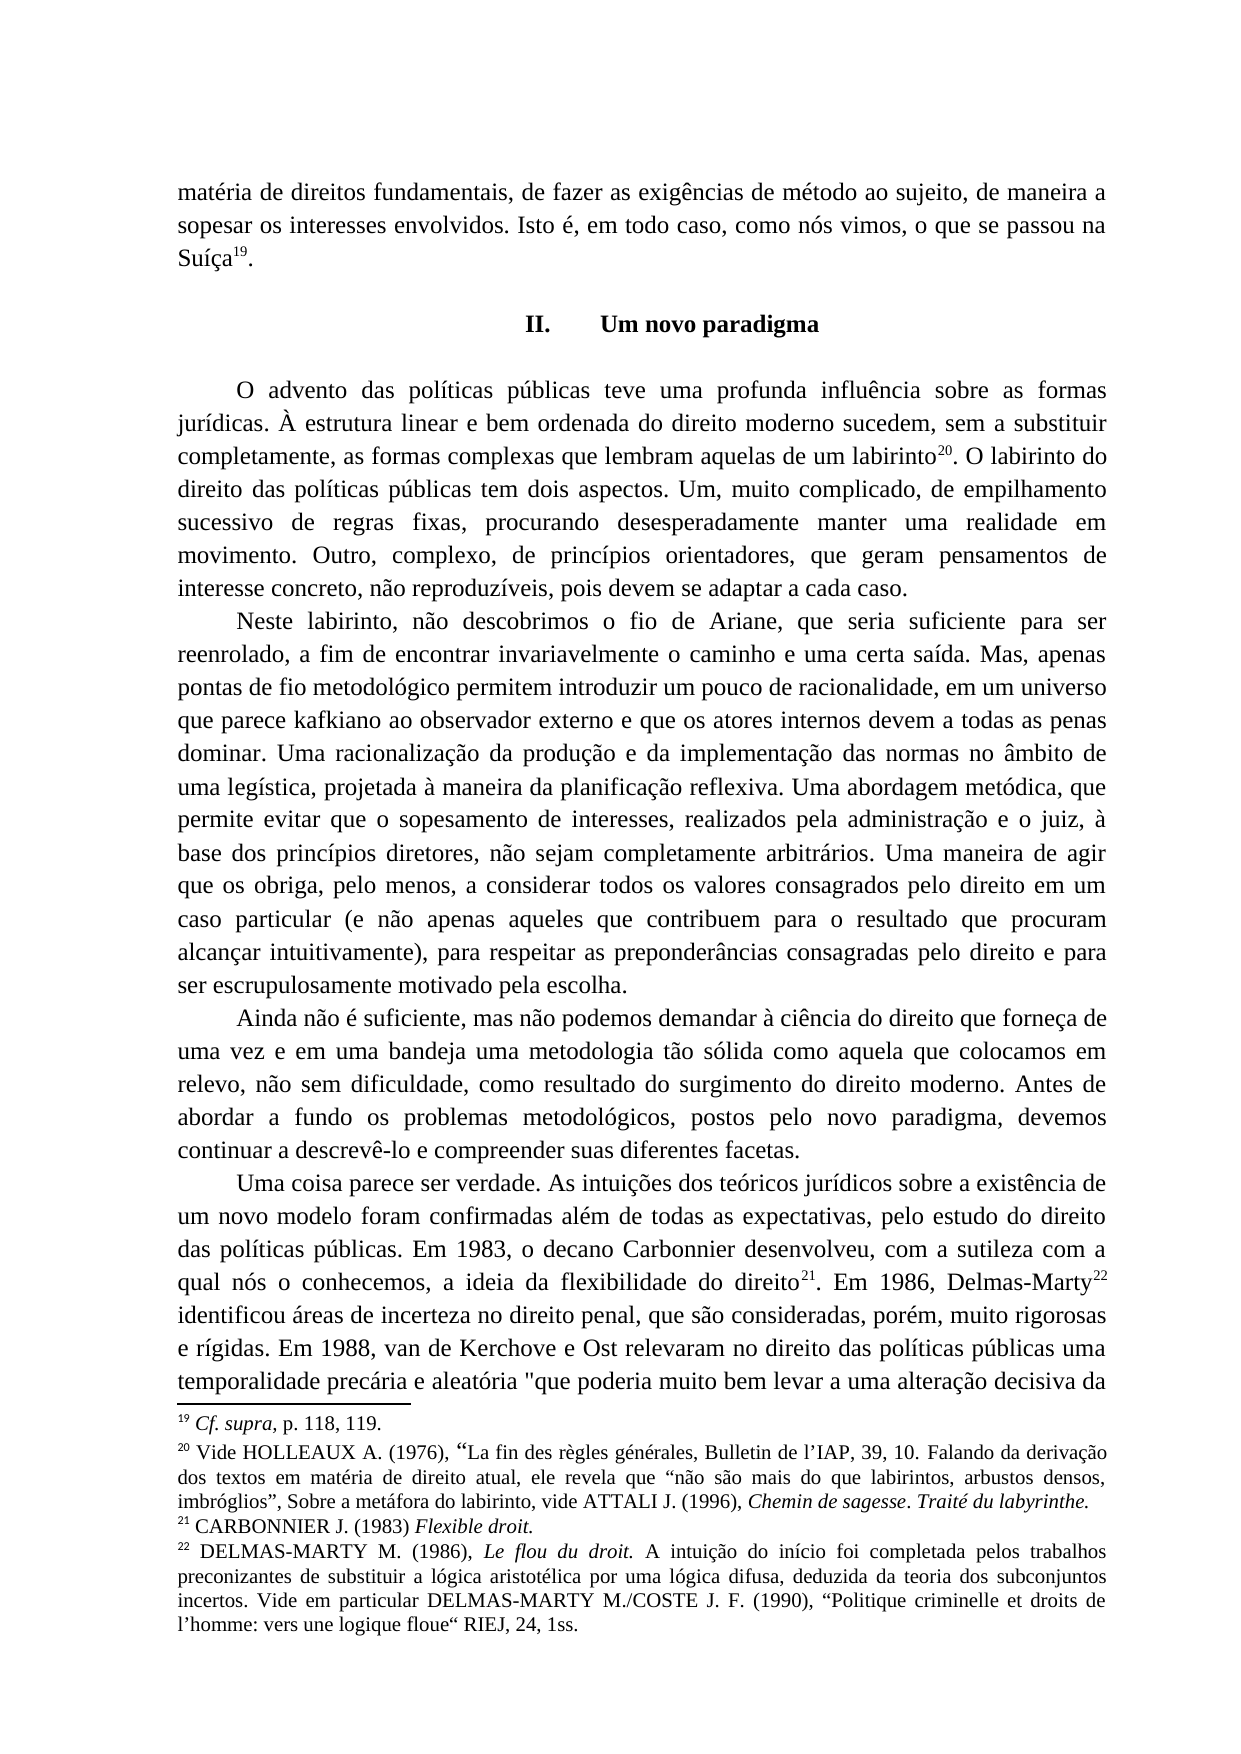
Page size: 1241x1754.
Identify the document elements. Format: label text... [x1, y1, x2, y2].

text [177, 1168, 1107, 1395]
text Ainda não é suficiente, mas não podemos demandar à ciência do direito que forneça de uma vez e em uma bandeja uma metodologia tão sólida como aquela que colocamos em relevo, não sem dificuldade, como resultado do surgimento do direito moderno. Antes de abordar a fundo os problemas metodológicos, postos pelo novo paradigma, devemos continuar a descrevê-lo e compreender suas diferentes facetas. [177, 1003, 1107, 1163]
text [177, 177, 1107, 272]
text O advento das políticas públicas teve uma profunda influência sobre as formas jurídicas. À estrutura linear e bem ordenada do direito moderno sucedem, sem a substituir completamente, as formas complexas que lembram aquelas de um labirinto. O labirinto do direito das políticas públicas tem dois aspectos. Um, muito complicado, de empilhamento sucessivo de regras fixas, procurando desesperadamente manter uma realidade em movimento. Outro, complexo, de princípios orientadores, que geram pensamentos de interesse concreto, não reproduzíveis, pois devem se adaptar a cada caso. [177, 375, 1107, 602]
text Neste labirinto, não descobrimos o fio de Ariane, que seria suficiente para ser reenrolado, a fim de encontrar invariavelmente o caminho e uma certa saída. Mas, apenas pontas de fio metodológico permitem introduzir um pouco de racionalidade, em um universo que parece kafkiano ao observador externo e que os atores internos devem a todas as penas dominar. Uma racionalização da produção e da implementação das normas no âmbito de uma legística, projetada à maneira da planificação reflexiva. Uma abordagem metódica, que permite evitar que o sopesamento de interesses, realizados pela administração e o juiz, à base dos princípios diretores, não sejam completamente arbitrários. Uma maneira de agir que os obriga, pelo menos, a considerar todos os valores consagrados pelo direito em um caso particular (e não apenas aqueles que contribuem para o resultado que procuram alcançar intuitivamente), para respeitar as preponderâncias consagradas pelo direito e para ser escrupulosamente motivado pela escolha. [177, 606, 1107, 998]
list Um novo paradigma [236, 309, 1107, 338]
